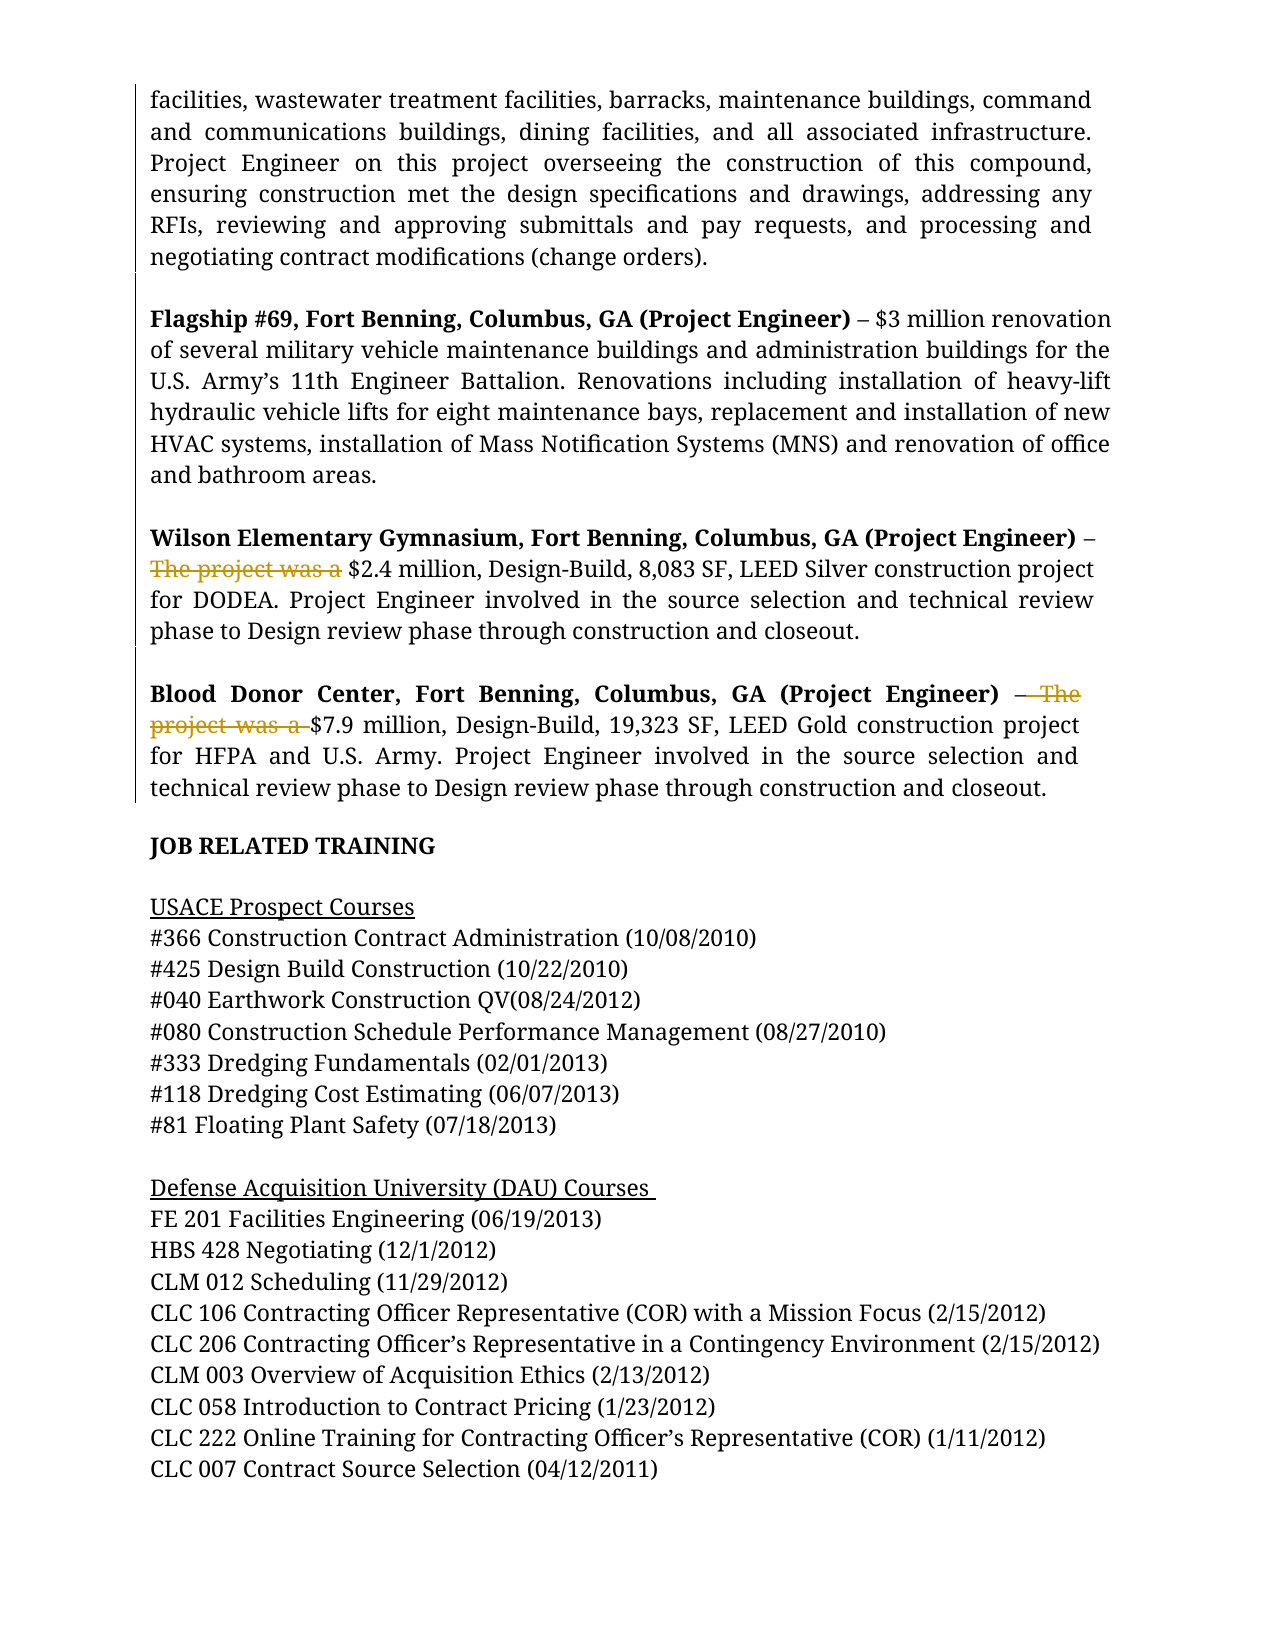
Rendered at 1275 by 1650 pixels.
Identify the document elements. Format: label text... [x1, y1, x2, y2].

text CLC 222 Online Training for Contracting Officer’s Representative (COR) (1/11/2012) [150, 1422, 1125, 1453]
text #333 Dredging Fundamentals (02/01/2013) [150, 1047, 1125, 1078]
text Flagship #69, Fort Benning, Columbus, GA (Project Engineer) – $3 million renovation of several military vehicle maintenance buildings and administration buildings for the U.S. Army’s 11th Engineer Battalion. Renovations including installation of heavy-lift hydraulic vehicle lifts for eight maintenance bays, replacement and installation of new HVAC systems, installation of Mass Notification Systems (MNS) and renovation of office and bathroom areas. [150, 303, 1112, 490]
text #81 Floating Plant Safety (07/18/2013) [150, 1109, 1125, 1141]
text FE 201 Facilities Engineering (06/19/2013) [150, 1203, 1125, 1234]
text CLM 003 Overview of Acquisition Ethics (2/13/2012) [150, 1359, 1125, 1391]
text Wilson Elementary Gymnasium, Fort Benning, Columbus, GA (Project Engineer) – $2.4 million, Design-Build, 8,083 SF, LEED Silver construction project for DODEA. Project Engineer involved in the source selection and technical review phase to Design review phase through construction and closeout. [150, 521, 1095, 646]
text HBS 428 Negotiating (12/1/2012) [150, 1234, 1125, 1266]
text CLC 106 Contracting Officer Representative (COR) with a Mission Focus (2/15/2012) [150, 1297, 1125, 1328]
text CLM 012 Scheduling (11/29/2012) [150, 1266, 1125, 1297]
text Defense Acquisition University (DAU) Courses [150, 1172, 1125, 1203]
text USACE Prospect Courses [150, 891, 1125, 922]
text CLC 206 Contracting Officer’s Representative in a Contingency Environment (2/15/2012) [150, 1328, 1125, 1359]
text #080 Construction Schedule Performance Management (08/27/2010) [150, 1016, 1125, 1047]
text #366 Construction Contract Administration (10/08/2010) [150, 922, 1125, 953]
text #118 Dredging Cost Estimating (06/07/2013) [150, 1078, 1125, 1109]
text #040 Earthwork Construction QV(08/24/2012) [150, 984, 1125, 1016]
text CLC 007 Contract Source Selection (04/12/2011) [150, 1453, 1125, 1484]
subtitle JOB RELATED TRAINING [150, 833, 1125, 859]
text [150, 84, 1093, 272]
text #425 Design Build Construction (10/22/2010) [150, 953, 1125, 984]
text CLC 058 Introduction to Contract Pricing (1/23/2012) [150, 1391, 1125, 1422]
text Blood Donor Center, Fort Benning, Columbus, GA (Project Engineer) –$7.9 million, Design-Build, 19,323 SF, LEED Gold construction project for HFPA and U.S. Army. Project Engineer involved in the source selection and technical review phase to Design review phase through construction and closeout. [150, 678, 1081, 803]
